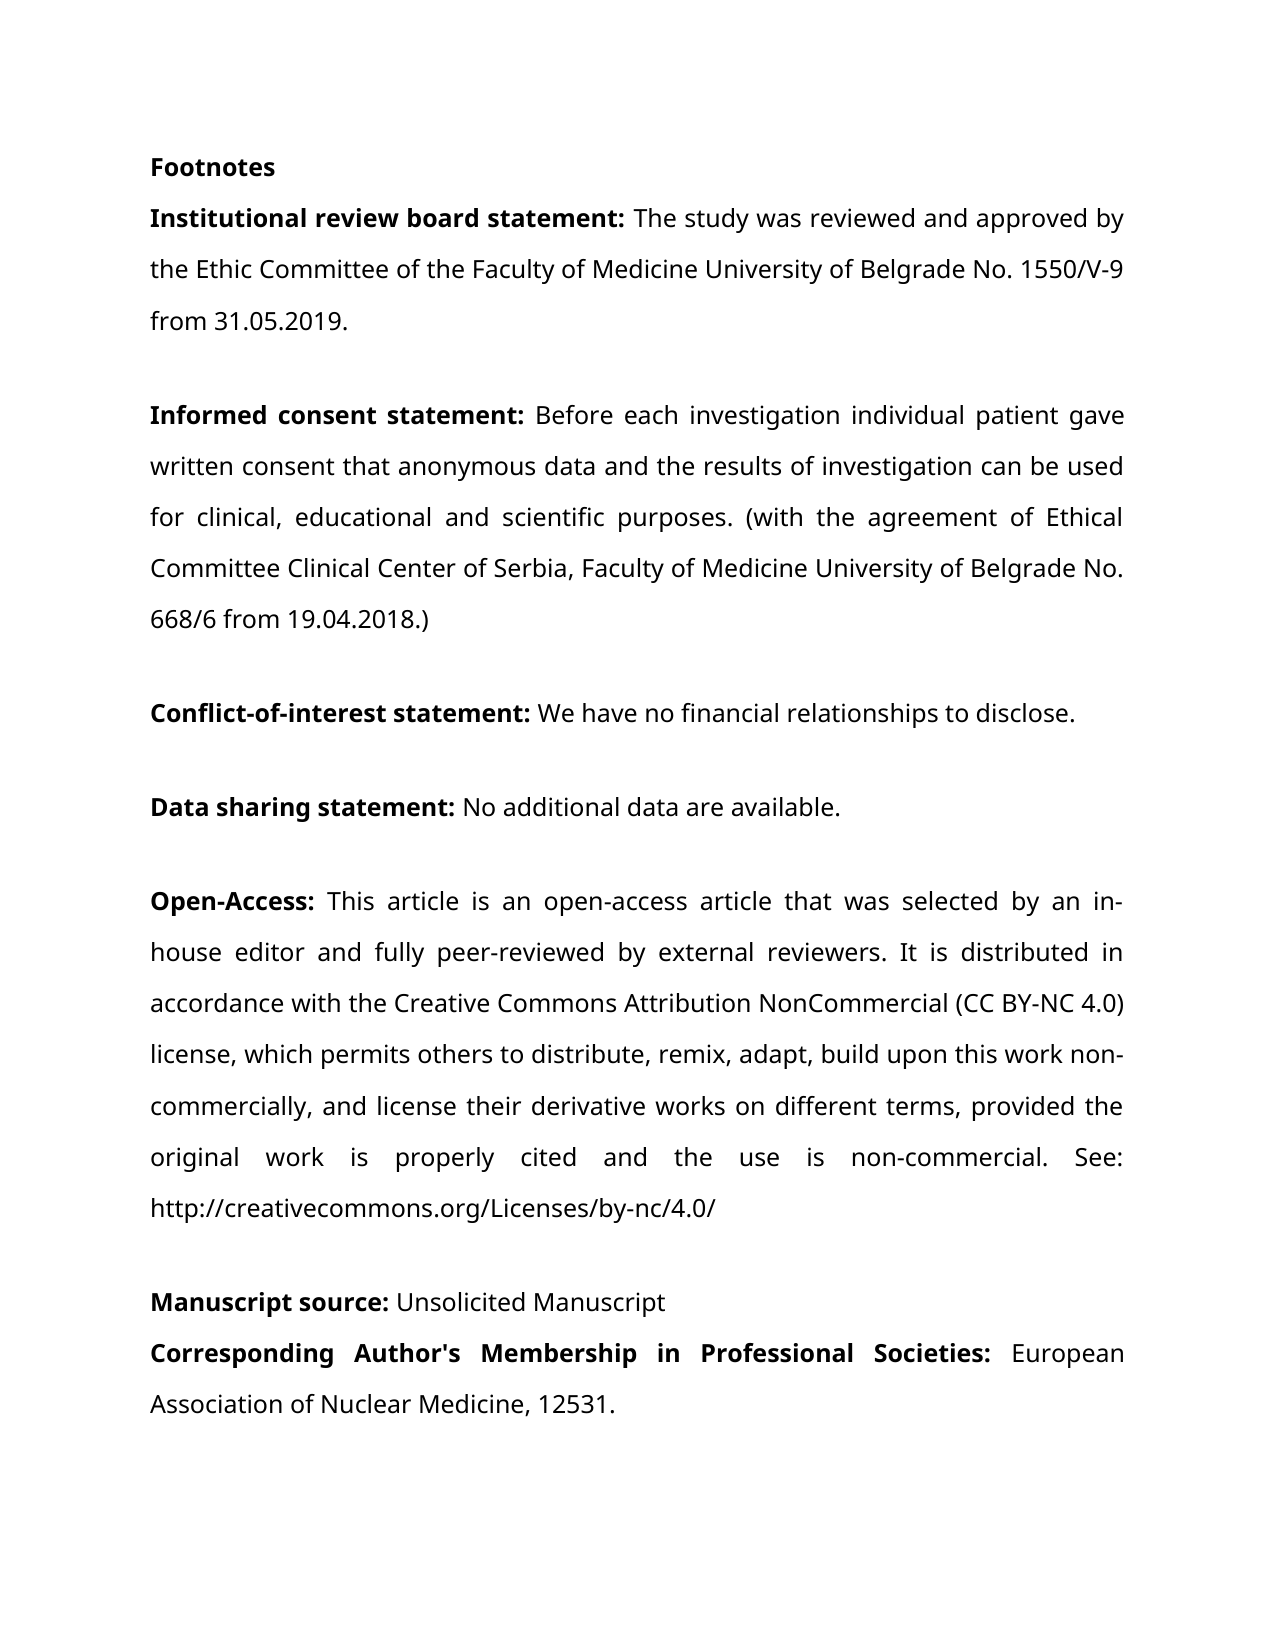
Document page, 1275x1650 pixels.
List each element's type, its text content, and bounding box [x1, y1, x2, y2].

text Conflict-of-interest statement: We have no financial relationships to disclose. [150, 696, 1125, 730]
text Data sharing statement: No additional data are available. [150, 790, 1125, 824]
text Manuscript source: Unsolicited Manuscript [150, 1284, 1125, 1318]
text Corresponding Author's Membership in Professional Societies: European Association of Nuclear Medicine, 12531. [150, 1335, 1125, 1421]
text Informed consent statement: Before each investigation individual patient gave written consent that anonymous data and the results of investigation can be used for clinical, educational and scientific purposes. (with the agreement of Ethical Committee Clinical Center of Serbia, Faculty of Medicine University of Belgrade No. 668/6 from 19.04.2018.) [150, 397, 1125, 636]
text Footnotes [150, 150, 1125, 184]
text Institutional review board statement: The study was reviewed and approved by the Ethic Committee of the Faculty of Medicine University of Belgrade No. 1550/V-9 from 31.05.2019. [150, 201, 1125, 337]
text Open-Access: This article is an open-access article that was selected by an in-house editor and fully peer-reviewed by external reviewers. It is distributed in accordance with the Creative Commons Attribution NonCommercial (CC BY-NC 4.0) license, which permits others to distribute, remix, adapt, build upon this work non-commercially, and license their derivative works on different terms, provided the original work is properly cited and the use is non-commercial. See: http://creativecommons.org/Licenses/by-nc/4.0/ [150, 884, 1125, 1224]
